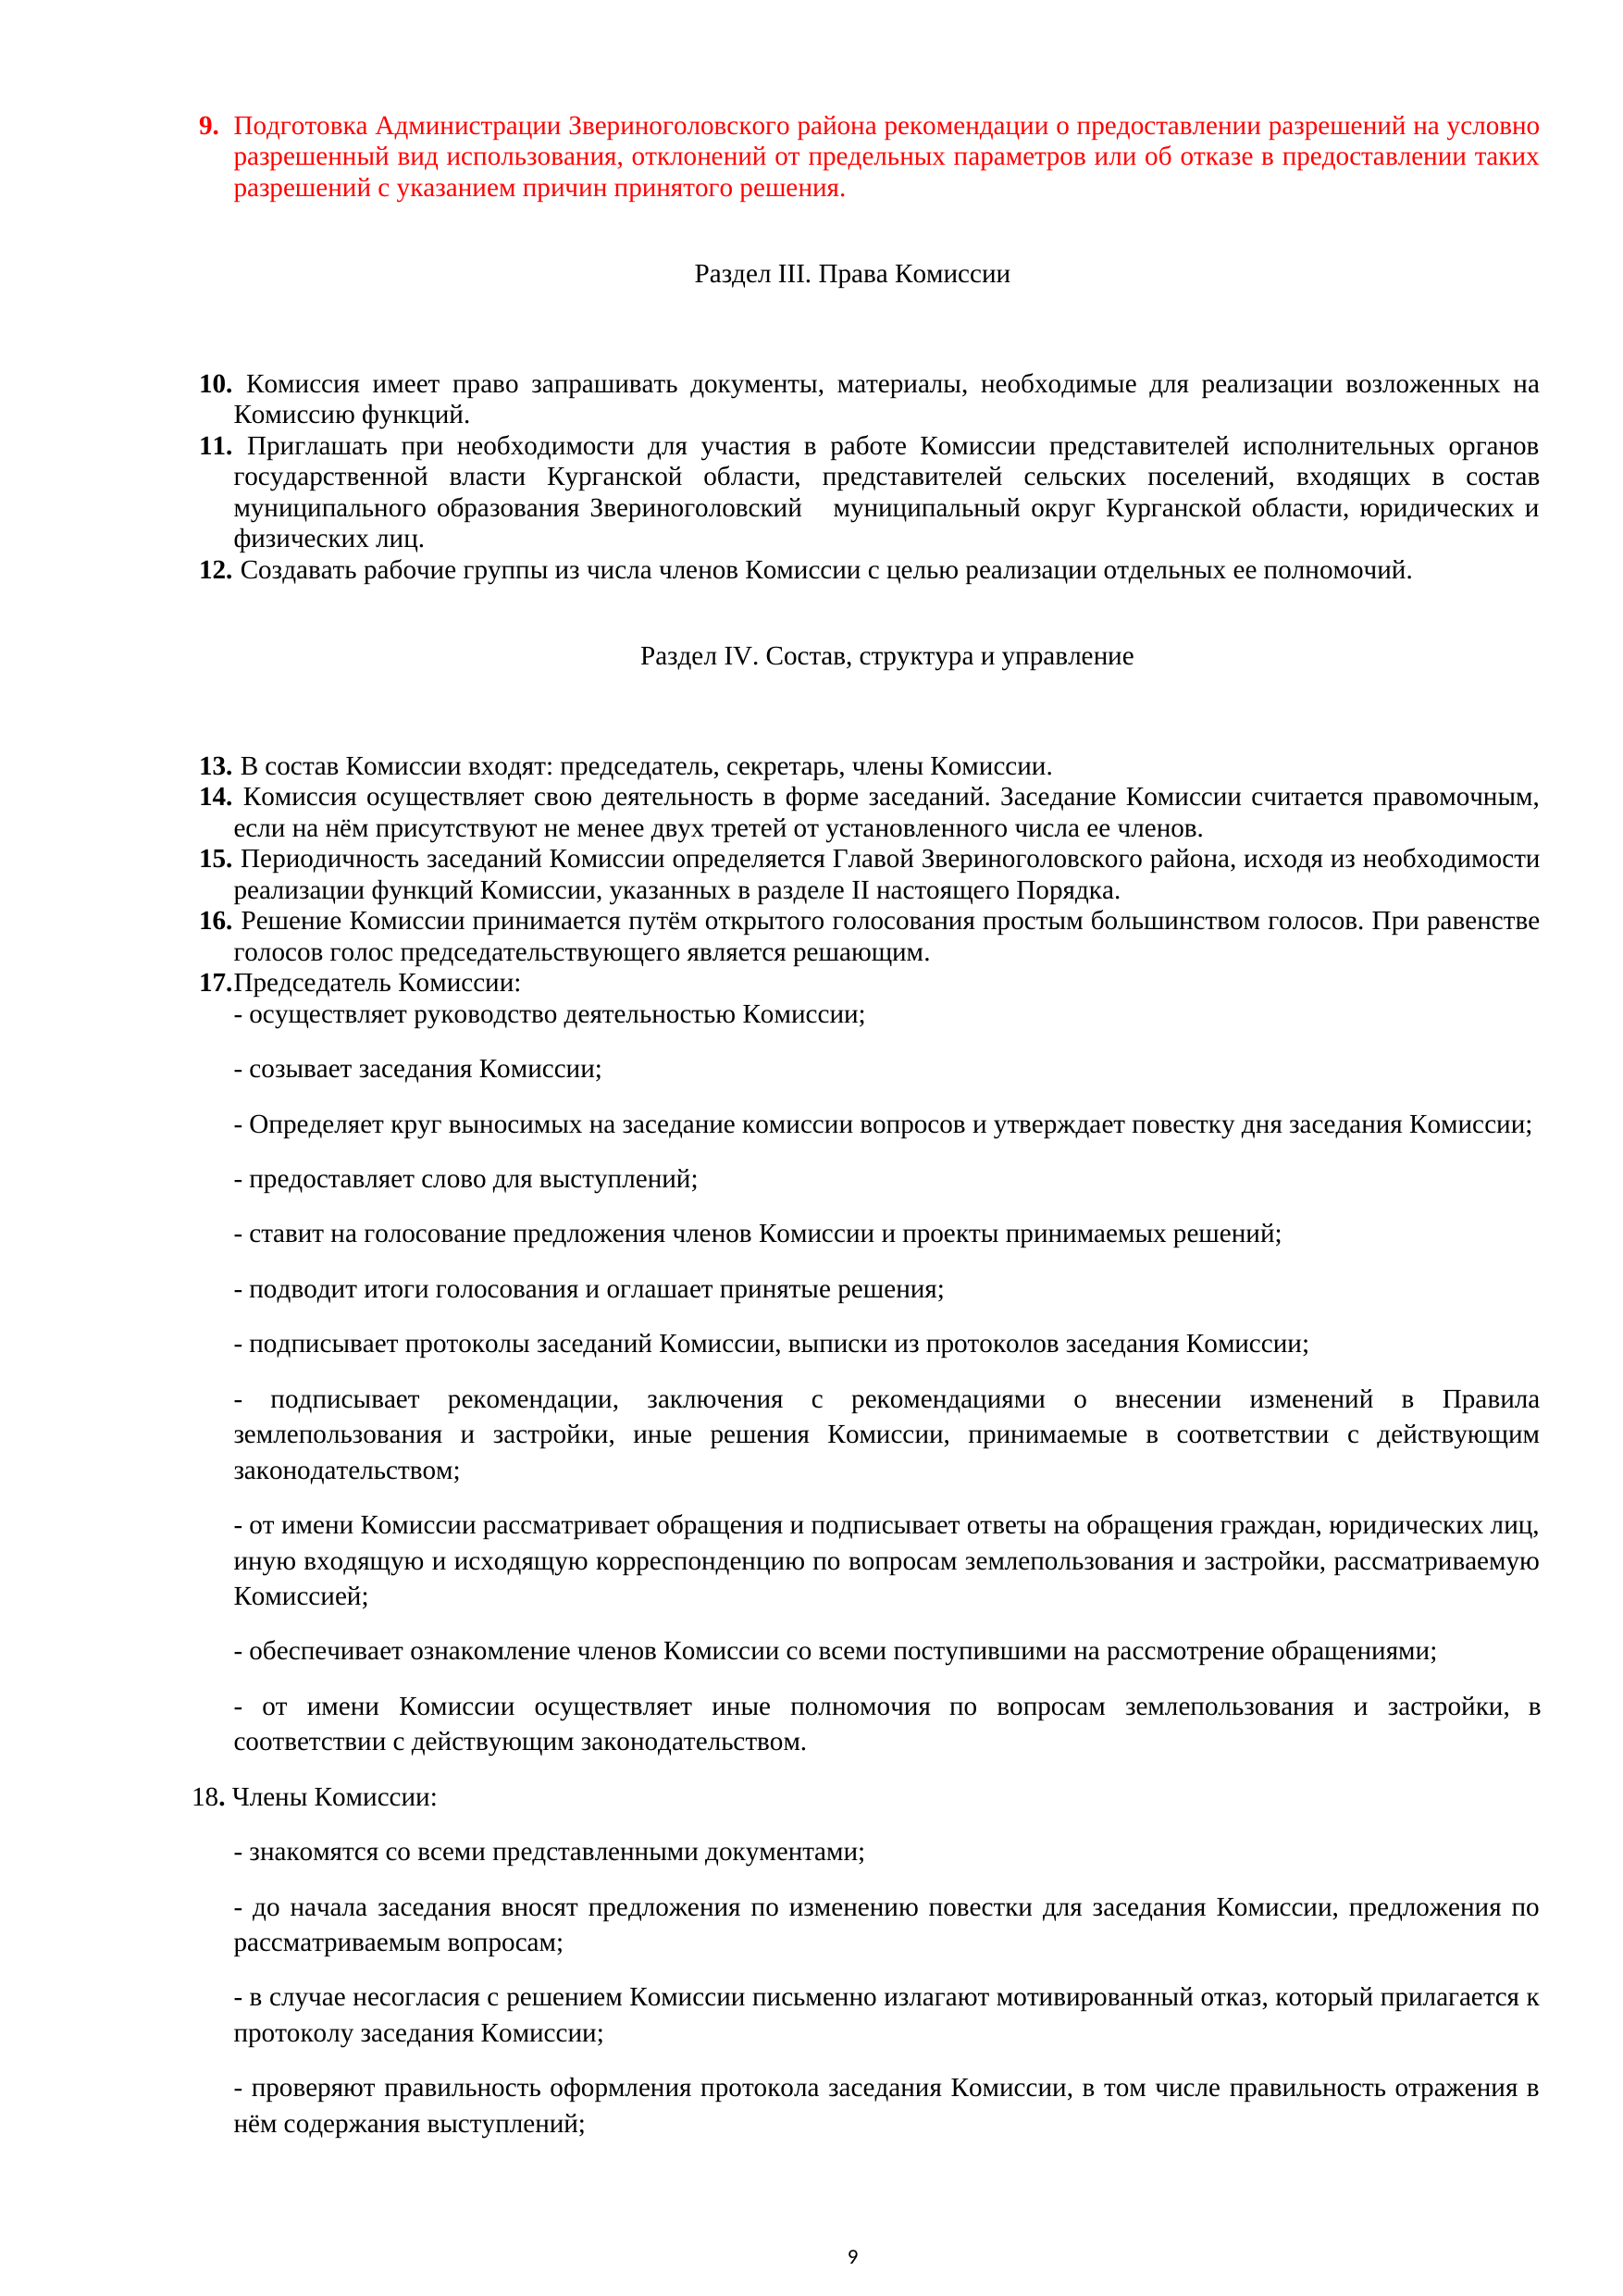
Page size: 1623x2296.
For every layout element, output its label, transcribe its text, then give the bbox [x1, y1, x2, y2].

text 18. Члены Комиссии: [192, 1781, 1541, 1811]
list Комиссия осуществляет свою деятельность в форме заседаний. Заседание Комиссии считается правомочным, если на нём присутствуют не менее двух третей от установленного числа ее членов. [199, 780, 1541, 842]
list Периодичность заседаний Комиссии определяется Главой Звериноголовского района, исходя из необходимости реализации функций Комиссии, указанных в разделе II настоящего Порядка. [199, 842, 1541, 904]
list Председатель Комиссии: [199, 966, 1541, 998]
text - проверяют правильность оформления протокола заседания Комиссии, в том числе правильность отражения в нём содержания выступлений; [233, 2071, 1541, 2139]
text - до начала заседания вносят предложения по изменению повестки для заседания Комиссии, предложения по рассматриваемым вопросам; [233, 1891, 1541, 1957]
text - подписывает рекомендации, заключения с рекомендациями о внесении изменений в Правила землепользования и застройки, иные решения Комиссии, принимаемые в соответствии с действующим законодательством; [233, 1383, 1541, 1484]
text - подписывает протоколы заседаний Комиссии, выписки из протоколов заседания Комиссии; [233, 1327, 1541, 1359]
list Комиссия имеет право запрашивать документы, материалы, необходимые для реализации возложенных на Комиссию функций. [199, 367, 1541, 429]
text - от имени Комиссии рассматривает обращения и подписывает ответы на обращения граждан, юридических лиц, иную входящую и исходящую корреспонденцию по вопросам землепользования и застройки, рассматриваемую Комиссией; [233, 1508, 1541, 1611]
list Создавать рабочие группы из числа членов Комиссии с целью реализации отдельных ее полномочий. [199, 553, 1541, 585]
text - знакомятся со всеми представленными документами; [233, 1835, 1541, 1867]
list В состав Комиссии входят: председатель, секретарь, члены Комиссии. [199, 750, 1541, 780]
list Подготовка Администрации Звериноголовского района рекомендации о предоставлении разрешений на условно разрешенный вид использования, отклонений от предельных параметров или об отказе в предоставлении таких разрешений с указанием причин принятого решения. [199, 109, 1541, 203]
text - подводит итоги голосования и оглашает принятые решения; [233, 1272, 1541, 1303]
text Раздел IV. Состав, структура и управление [233, 639, 1541, 670]
list Решение Комиссии принимается путём открытого голосования простым большинством голосов. При равенстве голосов голос председательствующего является решающим. [199, 904, 1541, 966]
text - осуществляет руководство деятельностью Комиссии; [233, 998, 1541, 1029]
text - ставит на голосование предложения членов Комиссии и проекты принимаемых решений; [233, 1218, 1541, 1248]
text - обеспечивает ознакомление членов Комиссии со всеми поступившими на рассмотрение обращениями; [233, 1635, 1541, 1666]
text Раздел III. Права Комиссии [164, 257, 1541, 289]
text - от имени Комиссии осуществляет иные полномочия по вопросам землепользования и застройки, в соответствии с действующим законодательством. [233, 1690, 1541, 1756]
text - в случае несогласия с решением Комиссии письменно излагают мотивированный отказ, который прилагается к протоколу заседания Комиссии; [233, 1981, 1541, 2048]
text - предоставляет слово для выступлений; [233, 1162, 1541, 1194]
list Приглашать при необходимости для участия в работе Комиссии представителей исполнительных органов государственной власти Курганской области, представителей сельских поселений, входящих в состав муниципального образования Звериноголовский муниципальный округ Курганской области, юридических и физических лиц. [199, 429, 1541, 553]
text - Определяет круг выносимых на заседание комиссии вопросов и утверждает повестку дня заседания Комиссии; [233, 1108, 1541, 1138]
text - созывает заседания Комиссии; [233, 1052, 1541, 1084]
